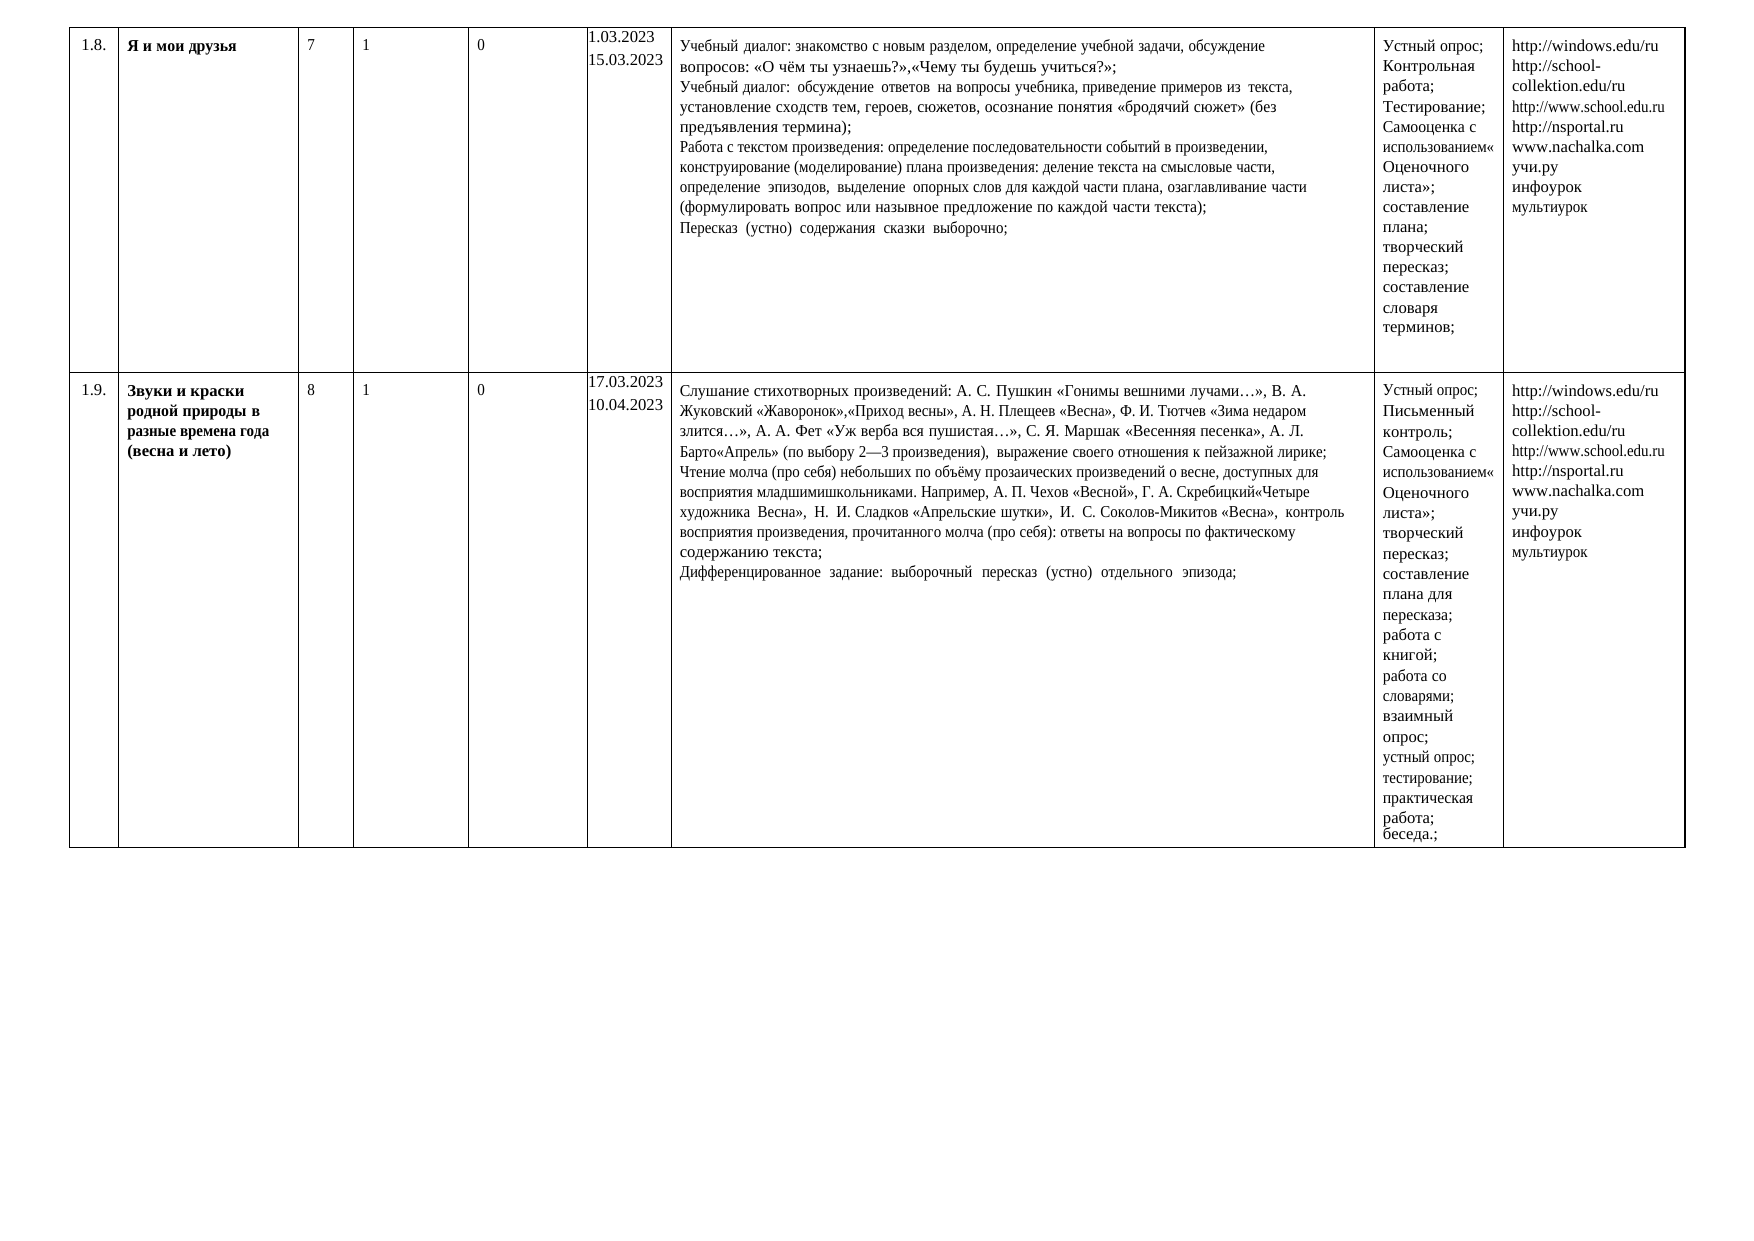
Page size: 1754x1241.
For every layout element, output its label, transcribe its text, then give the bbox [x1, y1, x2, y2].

table_cell 1.9. [70, 373, 118, 847]
table_cell 8 [299, 373, 353, 847]
table_header 1.8. [70, 28, 118, 372]
table_header 7 [299, 28, 353, 372]
table_header Я и мои друзья [119, 28, 298, 372]
table_cell 1 [354, 373, 468, 847]
table_cell Слушание стихотворных произведений: А. С. Пушкин «Гонимы вешними лучами…», В. А. Жуковский «Жаворонок»,«Приход весны», А. Н. Плещеев «Весна», Ф. И. Тютчев «Зима недаром злится…», А. А. Фет «Уж верба вся пушистая…», С. Я. Маршак «Весенняя песенка», А. Л. Барто«Апрель» (по выбору 2—3 произведения), выражение своего отношения к пейзажной лирике; Чтение молча (про себя) небольших по объёму прозаических произведений о весне, доступных для восприятия младшимишкольниками. Например, А. П. Чехов «Весной», Г. А. Скребицкий«Четыре художника Весна», Н. И. Сладков «Апрельские шутки», И. С. Соколов-Микитов «Весна», контроль восприятия произведения, прочитанного молча (про себя): ответы на вопросы по фактическому содержанию текста; Дифференцированное задание: выборочный пересказ (устно) отдельного эпизода; [672, 373, 1374, 847]
table_header http://windows.edu/ru http://school- collektion.edu/ru http://www.school.edu.ru http://nsportal.ru www.nachalka.com учи.ру инфоурок мультиурок [1504, 28, 1684, 372]
table_header 1.03.2023 15.03.2023 [588, 28, 671, 372]
table_header Учебный диалог: знакомство с новым разделом, определение учебной задачи, обсуждение вопросов: «О чём ты узнаешь?»,«Чему ты будешь учиться?»; Учебный диалог: обсуждение ответов на вопросы учебника, приведение примеров из текста, установление сходств тем, героев, сюжетов, осознание понятия «бродячий сюжет» (без предъявления термина); Работа с текстом произведения: определение последовательности событий в произведении, конструирование (моделирование) плана произведения: деление текста на смысловые части, определение эпизодов, выделение опорных слов для каждой части плана, озаглавливание части (формулировать вопрос или назывное предложение по каждой части текста); Пересказ (устно) содержания сказки выборочно; [672, 28, 1374, 372]
table_header 1 [354, 28, 468, 372]
table_cell 0 [469, 373, 587, 847]
table_header 0 [469, 28, 587, 372]
table_cell Устный опрос; Письменный контроль; Самооценка с использованием« Оценочного листа»; творческий пересказ; составление плана для пересказа; работа с книгой; работа со словарями; взаимный опрос; устный опрос; тестирование; практическая работа; беседа.; [1375, 373, 1503, 847]
table_cell 17.03.2023 10.04.2023 [588, 373, 671, 847]
table_header Устный опрос; Контрольная работа; Тестирование; Самооценка с использованием« Оценочного листа»; составление плана; творческий пересказ; составление словаря терминов; [1375, 28, 1503, 372]
table_cell http://windows.edu/ru http://school- collektion.edu/ru http://www.school.edu.ru http://nsportal.ru www.nachalka.com учи.ру инфоурок мультиурок [1504, 373, 1684, 847]
table_cell Звуки и краски родной природы в разные времена года (весна и лето) [119, 373, 298, 847]
